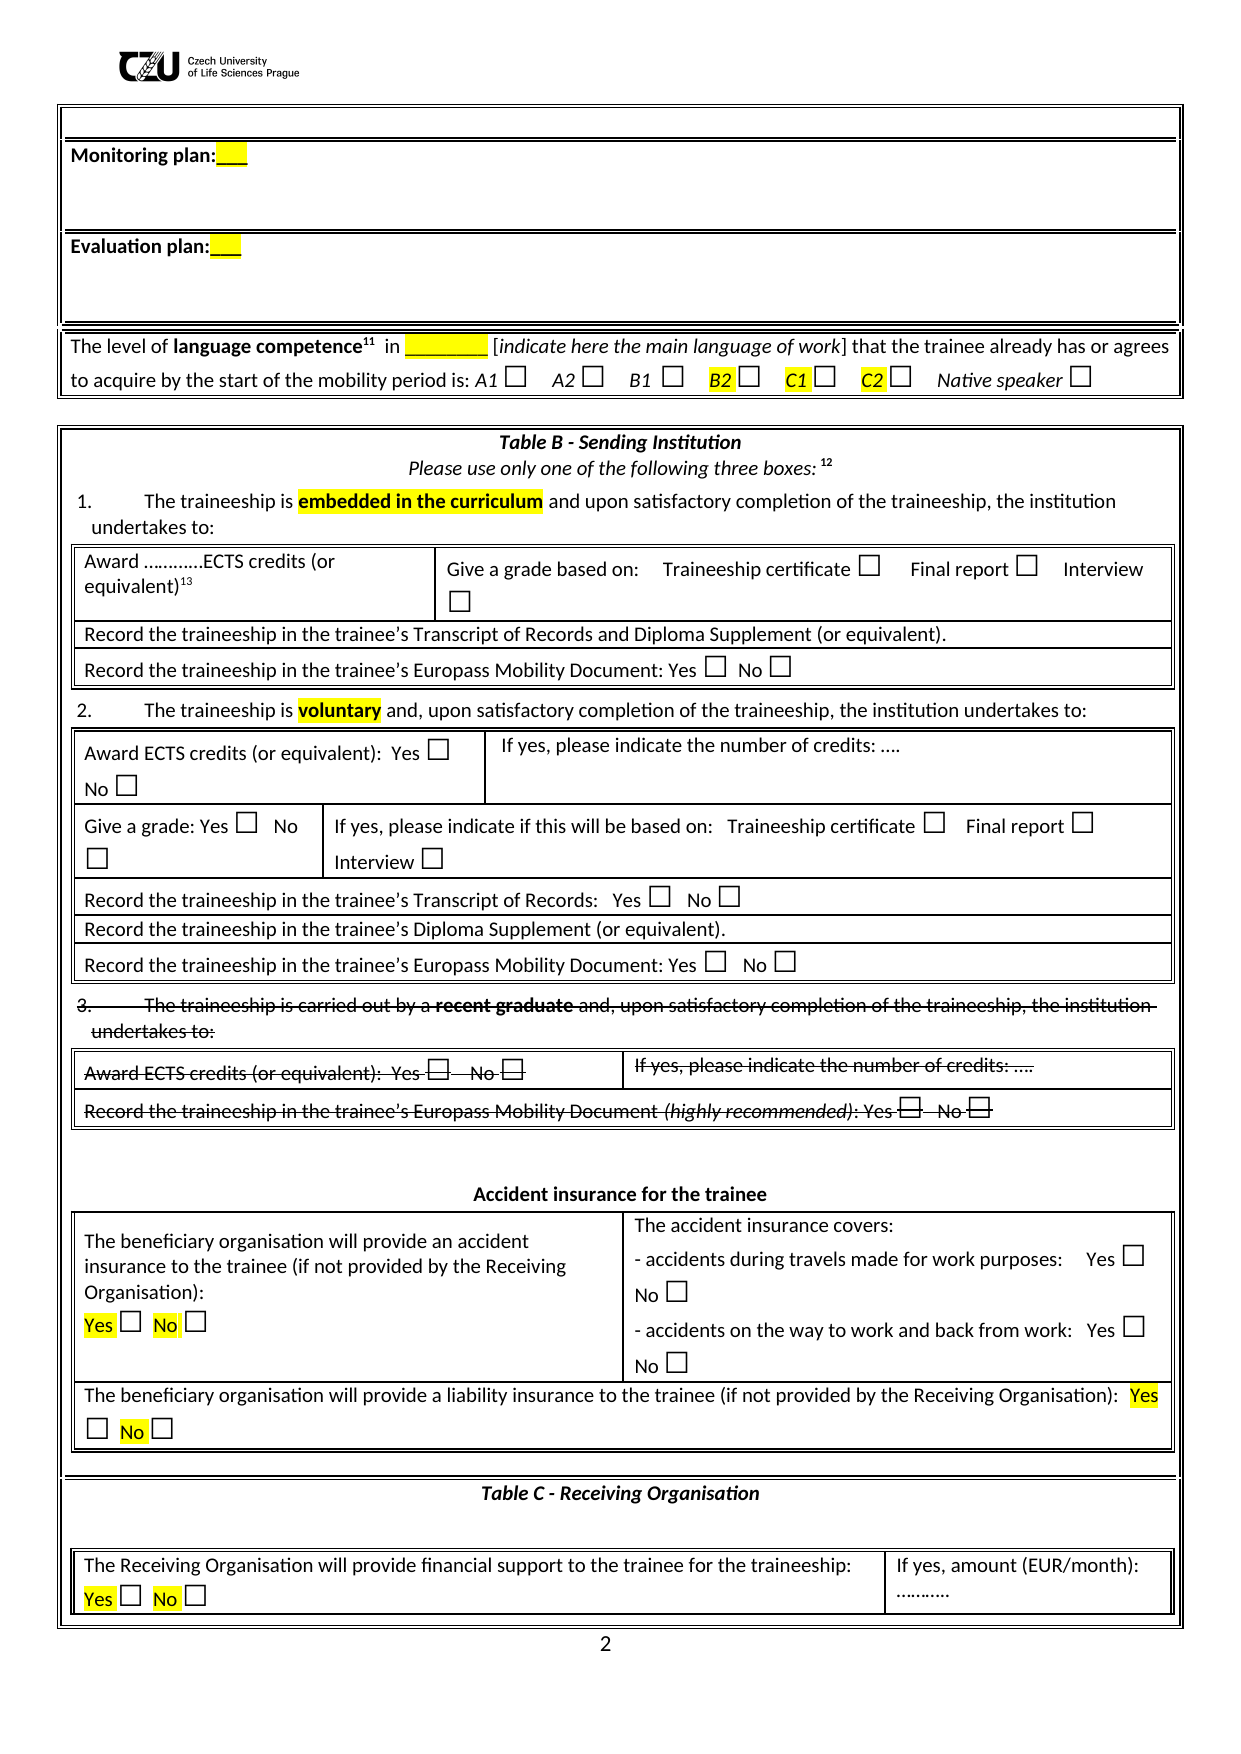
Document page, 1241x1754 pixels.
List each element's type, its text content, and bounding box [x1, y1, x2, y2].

table_cell Evaluation plan:___ [59, 229, 1181, 321]
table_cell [59, 1475, 1181, 1624]
table_cell Monitoring plan:___ [59, 137, 1181, 229]
picture [112, 42, 301, 87]
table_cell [62, 108, 1179, 137]
table_cell [1080, 321, 1181, 329]
table_header Table B - Sending Institution Please use only one of the following three boxes: The traineeship is embedded in the curriculum and upon satisfactory completion of the traineeship, the institution undertakes to: The traineeship is voluntary and, upon satisfactory completion of the traineeship, the institution undertakes to: The traineeship is carried out by a recent graduate and, upon satisfactory completion of the traineeship, the institution undertakes to: Accident insurance for the trainee [62, 430, 1179, 1475]
table_cell [59, 321, 162, 329]
table_cell The level of language competence in ________ [indicate here the main language of work] that the trainee already has or agrees to acquire by the start of the mobility period is: A1 A2 B1 B2 C1 C2 Native speaker [59, 329, 1181, 394]
